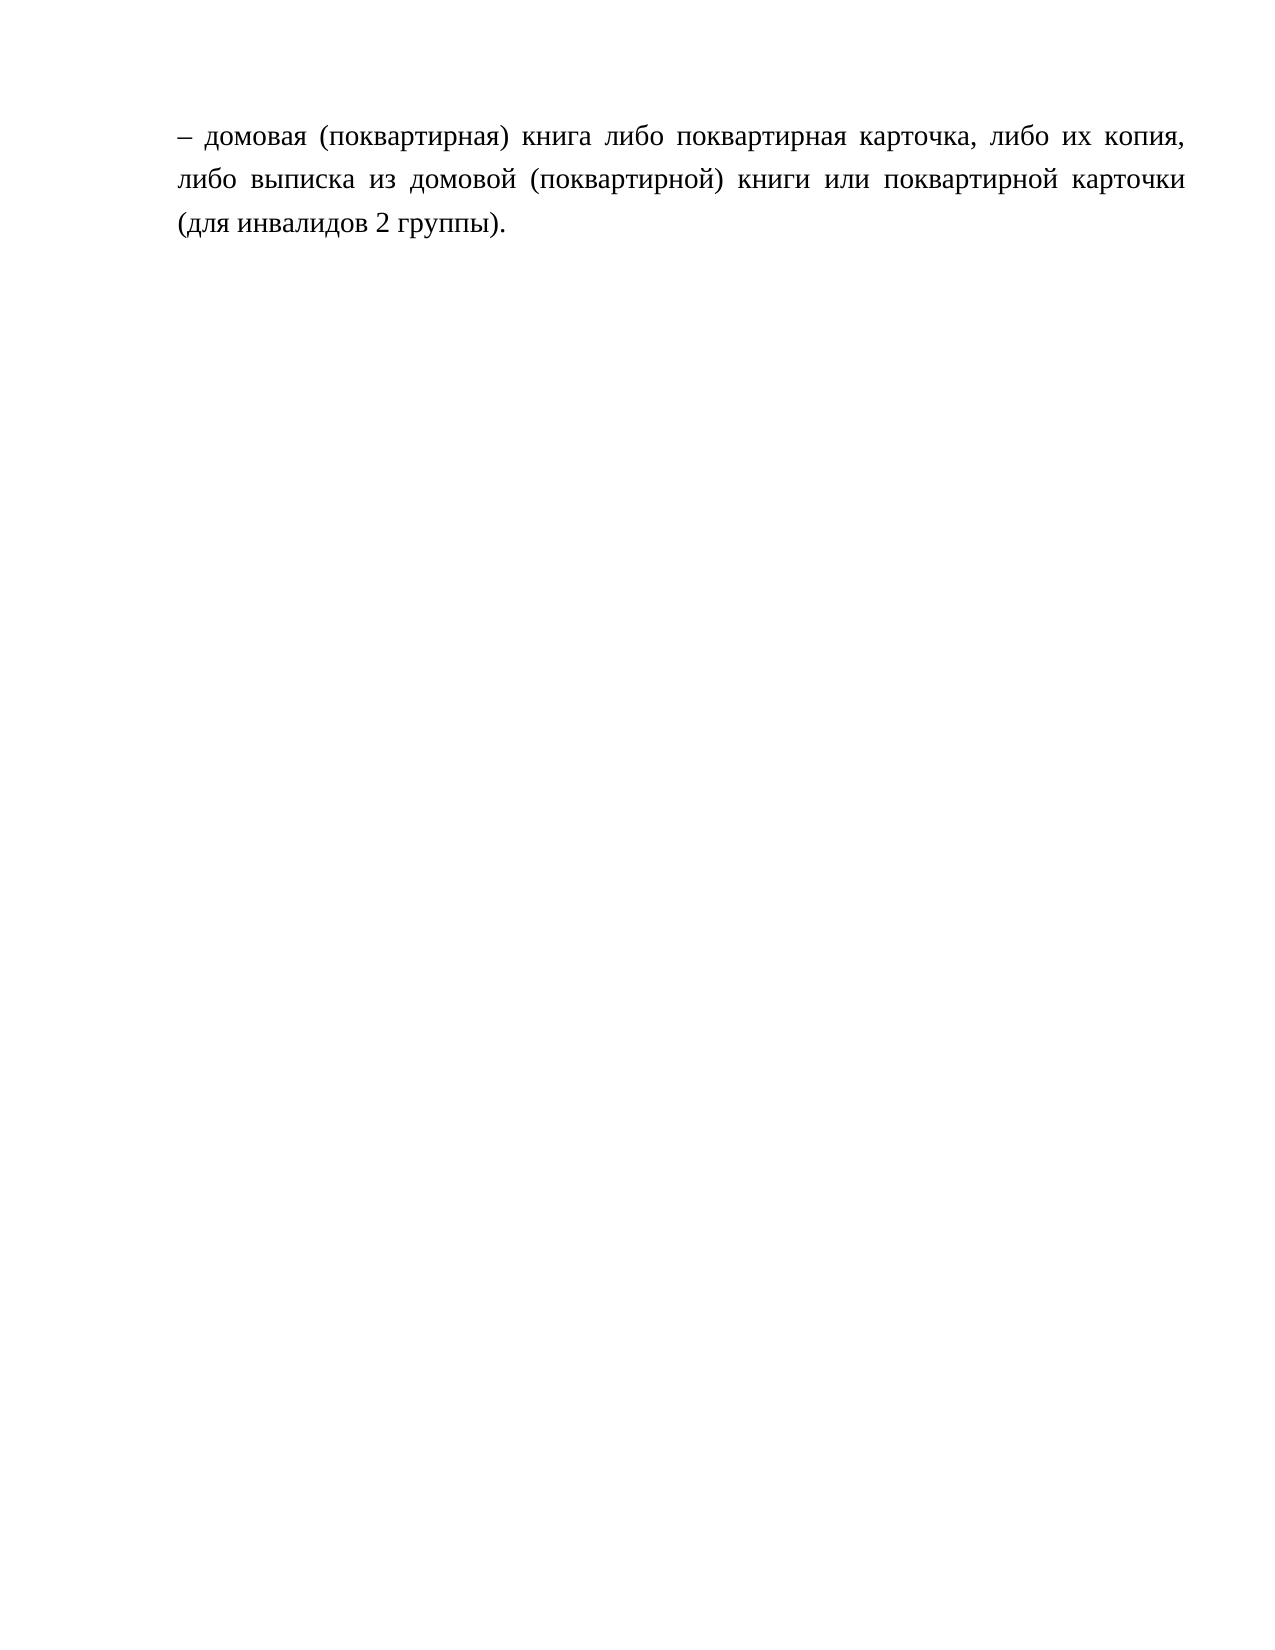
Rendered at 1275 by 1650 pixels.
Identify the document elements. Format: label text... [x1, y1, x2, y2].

text – домовая (поквартирная) книга либо поквартирная карточка, либо их копия, либо выписка из домовой (поквартирной) книги или поквартирной карточки (для инвалидов 2 группы). [177, 118, 1186, 239]
